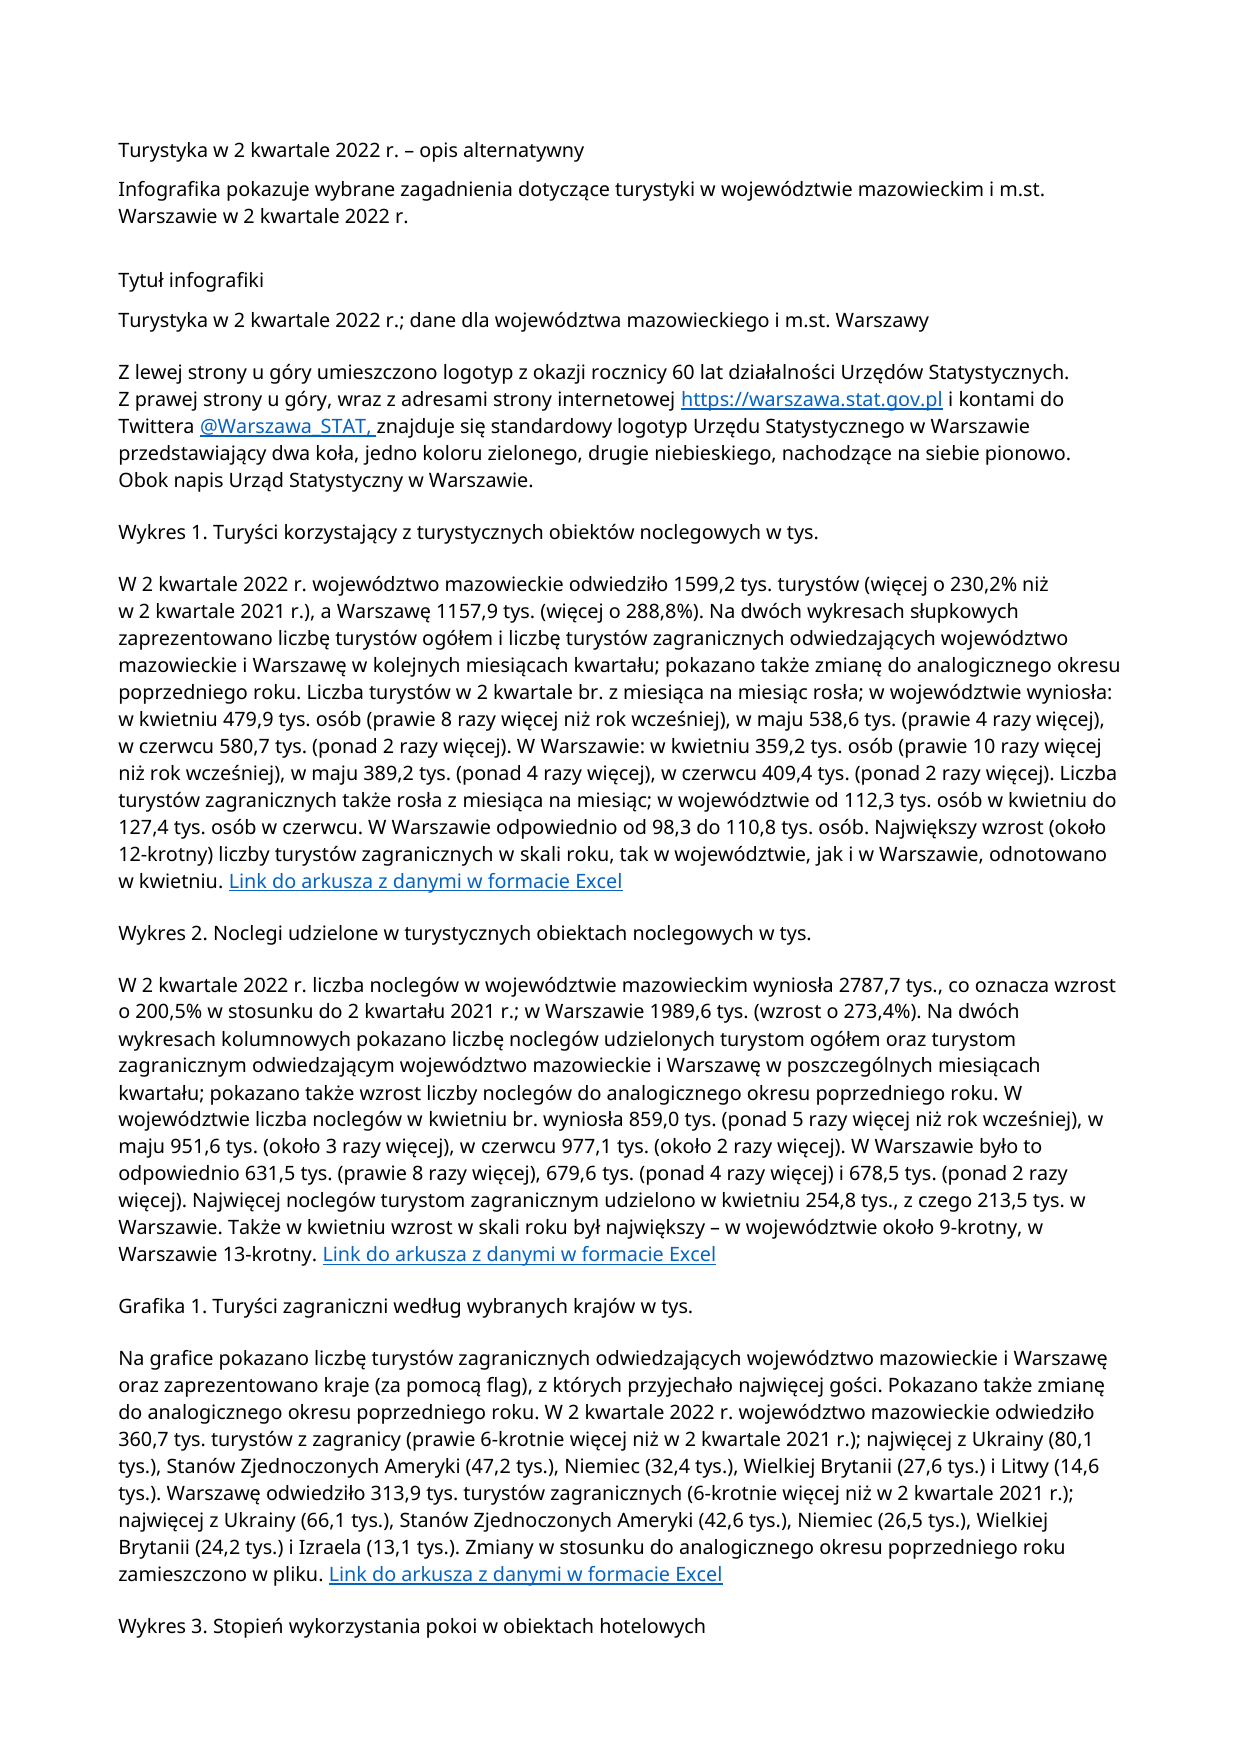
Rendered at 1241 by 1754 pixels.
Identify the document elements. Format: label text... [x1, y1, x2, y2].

text Tytuł infografiki [118, 267, 1122, 294]
text Wykres 3. Stopień wykorzystania pokoi w obiektach hotelowych [118, 1612, 1122, 1639]
text Wykres 2. Noclegi udzielone w turystycznych obiektach noclegowych w tys. [118, 919, 1122, 946]
text Turystyka w 2 kwartale 2022 r.; dane dla województwa mazowieckiego i m.st. Warszawy [118, 306, 1122, 333]
text Grafika 1. Turyści zagraniczni według wybranych krajów w tys. [118, 1293, 1122, 1319]
text Z lewej strony u góry umieszczono logotyp z okazji rocznicy 60 lat działalności Urzędów Statystycznych. Z prawej strony u góry, wraz z adresami strony internetowej https://warszawa.stat.gov.pl i kontami do Twittera @Warszawa_STAT, znajduje się standardowy logotyp Urzędu Statystycznego w Warszawie przedstawiający dwa koła, jedno koloru zielonego, drugie niebieskiego, nachodzące na siebie pionowo. Obok napis Urząd Statystyczny w Warszawie. [118, 358, 1122, 493]
text Na grafice pokazano liczbę turystów zagranicznych odwiedzających województwo mazowieckie i Warszawę oraz zaprezentowano kraje (za pomocą flag), z których przyjechało najwięcej gości. Pokazano także zmianę do analogicznego okresu poprzedniego roku. W 2 kwartale 2022 r. województwo mazowieckie odwiedziło 360,7 tys. turystów z zagranicy (prawie 6-krotnie więcej niż w 2 kwartale 2021 r.); najwięcej z Ukrainy (80,1 tys.), Stanów Zjednoczonych Ameryki (47,2 tys.), Niemiec (32,4 tys.), Wielkiej Brytanii (27,6 tys.) i Litwy (14,6 tys.). Warszawę odwiedziło 313,9 tys. turystów zagranicznych (6-krotnie więcej niż w 2 kwartale 2021 r.); najwięcej z Ukrainy (66,1 tys.), Stanów Zjednoczonych Ameryki (42,6 tys.), Niemiec (26,5 tys.), Wielkiej Brytanii (24,2 tys.) i Izraela (13,1 tys.). Zmiany w stosunku do analogicznego okresu poprzedniego roku zamieszczono w pliku. Link do arkusza z danymi w formacie Excel [118, 1344, 1122, 1587]
text Wykres 1. Turyści korzystający z turystycznych obiektów noclegowych w tys. [118, 518, 1122, 545]
text W 2 kwartale 2022 r. województwo mazowieckie odwiedziło 1599,2 tys. turystów (więcej o 230,2% niż w 2 kwartale 2021 r.), a Warszawę 1157,9 tys. (więcej o 288,8%). Na dwóch wykresach słupkowych zaprezentowano liczbę turystów ogółem i liczbę turystów zagranicznych odwiedzających województwo mazowieckie i Warszawę w kolejnych miesiącach kwartału; pokazano także zmianę do analogicznego okresu poprzedniego roku. Liczba turystów w 2 kwartale br. z miesiąca na miesiąc rosła; w województwie wyniosła: w kwietniu 479,9 tys. osób (prawie 8 razy więcej niż rok wcześniej), w maju 538,6 tys. (prawie 4 razy więcej), w czerwcu 580,7 tys. (ponad 2 razy więcej). W Warszawie: w kwietniu 359,2 tys. osób (prawie 10 razy więcej niż rok wcześniej), w maju 389,2 tys. (ponad 4 razy więcej), w czerwcu 409,4 tys. (ponad 2 razy więcej). Liczba turystów zagranicznych także rosła z miesiąca na miesiąc; w województwie od 112,3 tys. osób w kwietniu do 127,4 tys. osób w czerwcu. W Warszawie odpowiednio od 98,3 do 110,8 tys. osób. Największy wzrost (około 12-krotny) liczby turystów zagranicznych w skali roku, tak w województwie, jak i w Warszawie, odnotowano w kwietniu. Link do arkusza z danymi w formacie Excel [118, 570, 1122, 894]
text Turystyka w 2 kwartale 2022 r. – opis alternatywny [118, 136, 1122, 163]
text W 2 kwartale 2022 r. liczba noclegów w województwie mazowieckim wyniosła 2787,7 tys., co oznacza wzrost o 200,5% w stosunku do 2 kwartału 2021 r.; w Warszawie 1989,6 tys. (wzrost o 273,4%). Na dwóch wykresach kolumnowych pokazano liczbę noclegów udzielonych turystom ogółem oraz turystom zagranicznym odwiedzającym województwo mazowieckie i Warszawę w poszczególnych miesiącach kwartału; pokazano także wzrost liczby noclegów do analogicznego okresu poprzedniego roku. W województwie liczba noclegów w kwietniu br. wyniosła 859,0 tys. (ponad 5 razy więcej niż rok wcześniej), w maju 951,6 tys. (około 3 razy więcej), w czerwcu 977,1 tys. (około 2 razy więcej). W Warszawie było to odpowiednio 631,5 tys. (prawie 8 razy więcej), 679,6 tys. (ponad 4 razy więcej) i 678,5 tys. (ponad 2 razy więcej). Najwięcej noclegów turystom zagranicznym udzielono w kwietniu 254,8 tys., z czego 213,5 tys. w Warszawie. Także w kwietniu wzrost w skali roku był największy – w województwie około 9-krotny, w Warszawie 13-krotny. Link do arkusza z danymi w formacie Excel [118, 971, 1122, 1268]
text Infografika pokazuje wybrane zagadnienia dotyczące turystyki w województwie mazowieckim i m.st. Warszawie w 2 kwartale 2022 r. [118, 175, 1122, 229]
